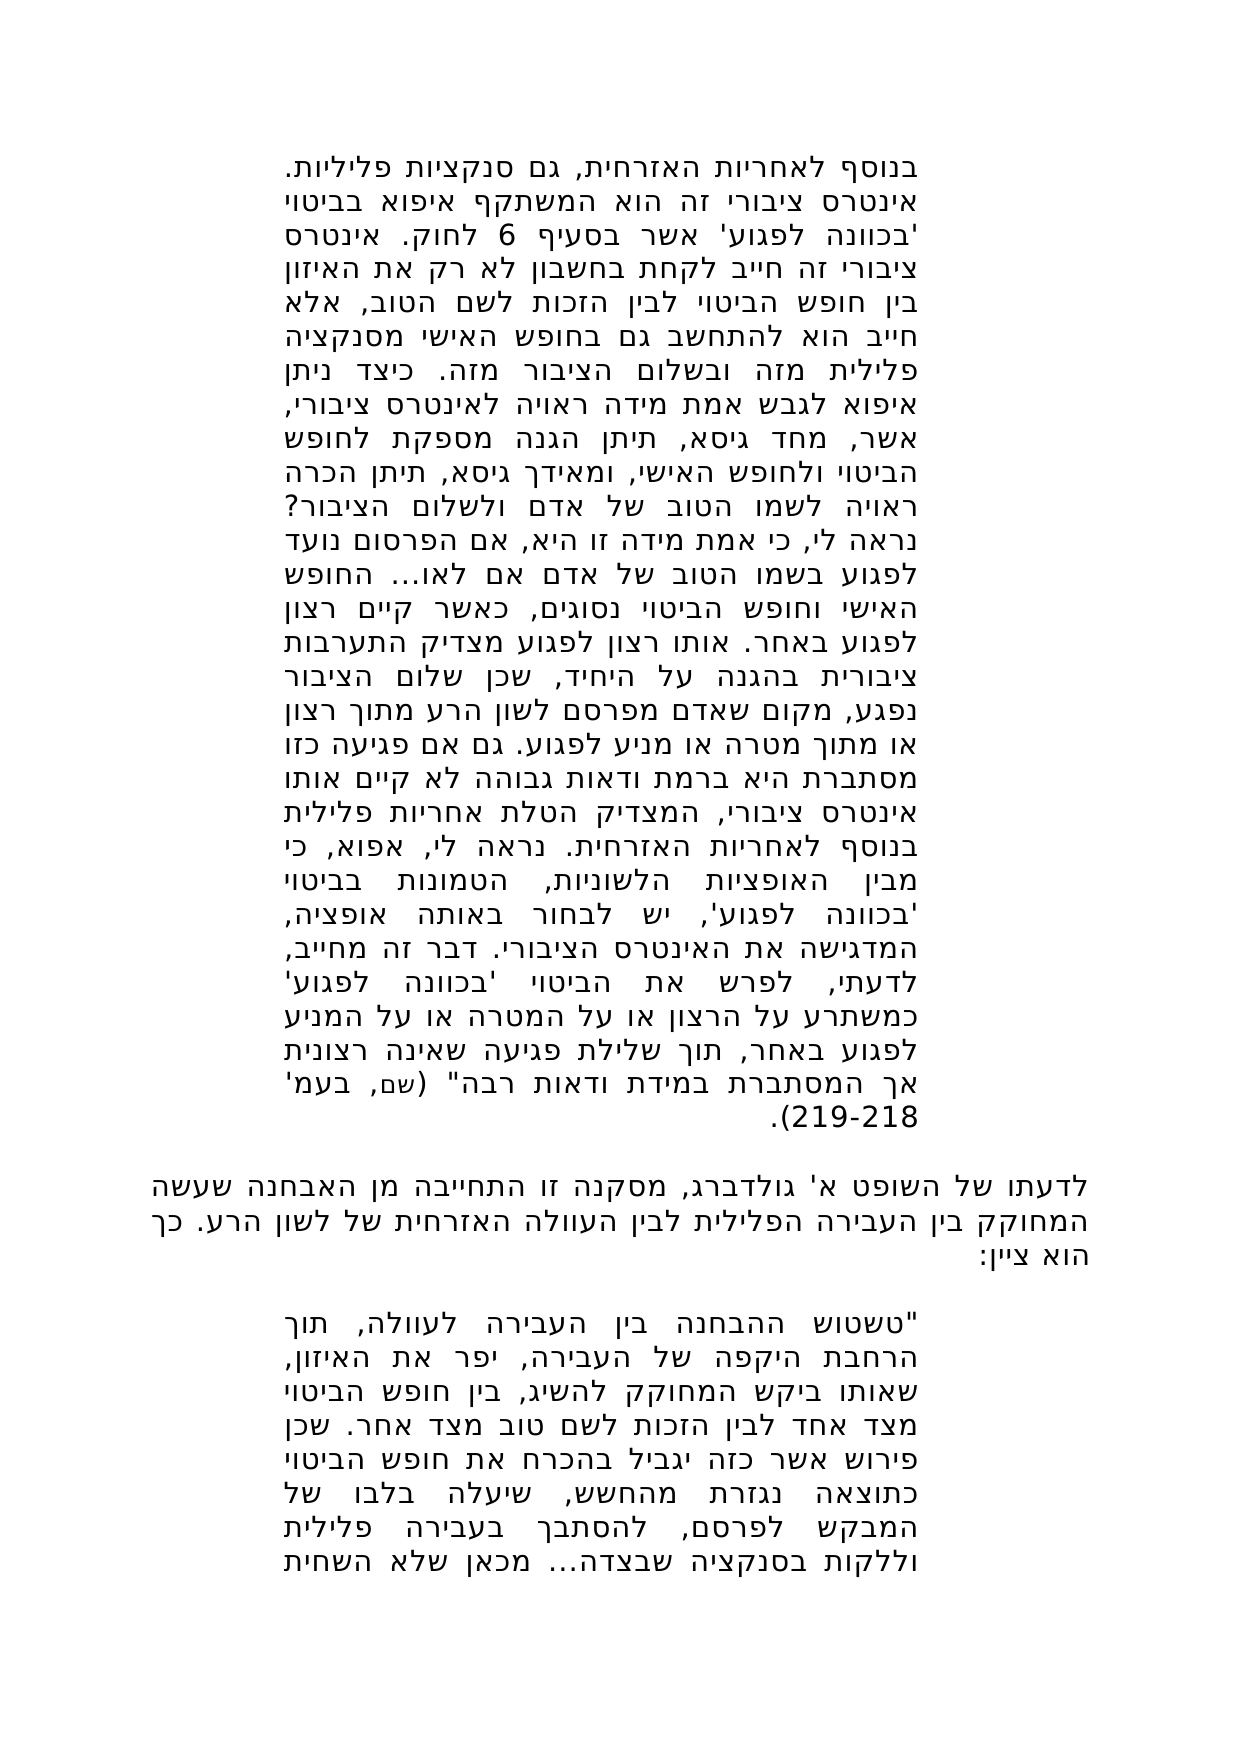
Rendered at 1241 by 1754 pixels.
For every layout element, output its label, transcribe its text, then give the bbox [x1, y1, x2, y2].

text לדעתו של השופט א' גולדברג, מסקנה זו התחייבה מן האבחנה שעשה המחוקק בין העבירה הפלילית לבין העוולה האזרחית של לשון הרע. כך הוא ציין: [150, 1169, 1090, 1272]
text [283, 150, 919, 1135]
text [283, 1307, 919, 1578]
